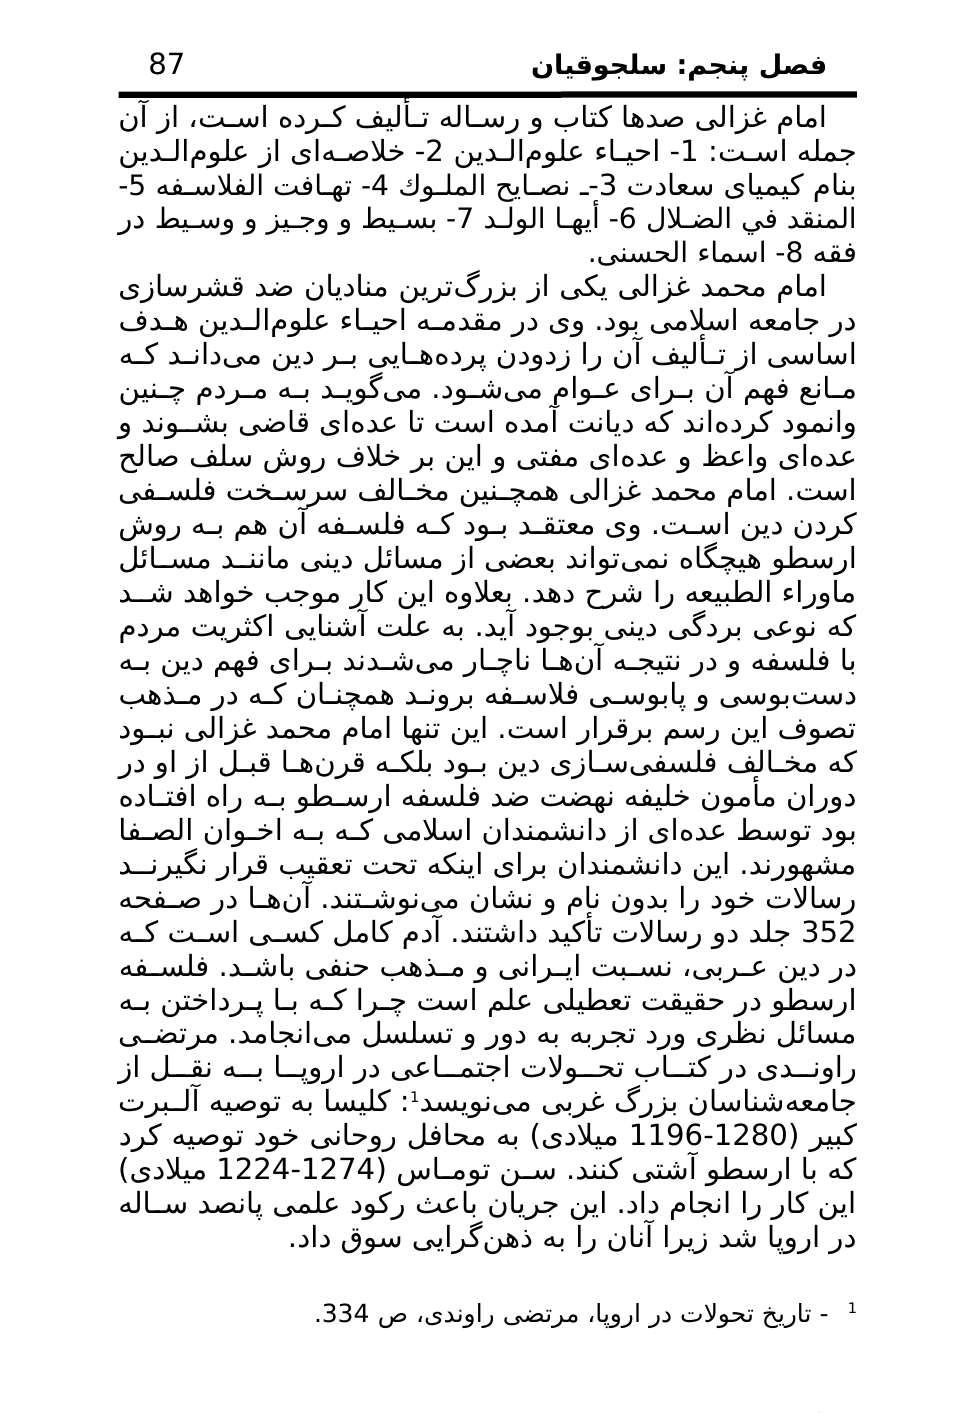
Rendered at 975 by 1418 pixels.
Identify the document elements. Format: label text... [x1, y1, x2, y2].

text امام غزالی صدها کتاب و رساله تألیف کرده است، از آن جمله است: 1- احیاء علوم‌الدین 2- خلاصه‌ای از علوم‌الدین بنام کیمیای سعادت 3- نصایح الملوك 4- تهافت الفلاسفه 5- المنقد في الضلال 6- أیها الولد 7- بسیط و وجیز و وسیط در فقه 8- اسماء الحسنی. [118, 100, 857, 270]
text امام محمد غزالی یکی از بزرگ‌ترین منادیان ضد قشرسازی در جامعه اسلامی بود. وی در مقدمه احیاء علوم‌الدین هدف اساسی از تألیف آن را زدودن پرده‌هایی بر دین می‌داند که مانع فهم آن برای عوام می‌شود. می‌گوید به مردم چنین وانمود کرده‌اند که دیانت آمده است تا عده‌ای قاضی بشوند و عده‌ای واعظ و عده‌ای مفتی و این بر خلاف روش سلف صالح است. امام محمد غزالی همچنین مخالف سرسخت فلسفی کردن دین است. وی معتقد بود که فلسفه آن هم به روش ارسطو هیچگاه نمی‌تواند بعضی از مسائل دینی مانند مسائل ماوراء الطبیعه را شرح دهد. بعلاوه این کار موجب خواهد شد که نوعی بردگی دینی بوجود آید. به علت آشنایی اکثریت مردم با فلسفه و در نتیجه آن‌ها ناچار می‌شدند برای فهم دین به دست‌بوسی و پابوسی فلاسفه بروند همچنان که در مذهب تصوف این رسم برقرار است. این تنها امام محمد غزالی نبود که مخالف فلسفی‌سازی دین بود بلکه قرن‌ها قبل از او در دوران مأمون خلیفه نهضت ضد فلسفه ارسطو به راه افتاده بود توسط عده‌ای از دانشمندان اسلامی که به اخوان الصفا مشهورند. این دانشمندان برای اینکه تحت تعقیب قرار نگیرند رسالات خود را بدون نام و نشان می‌نوشتند. آن‌ها در صفحه 352 جلد دو رسالات تأکید داشتند. آدم کامل کسی است که در دین عربی، نسبت ایرانی و مذهب حنفی باشد. فلسفه ارسطو در حقیقت تعطیلی علم است چرا که با پرداختن به مسائل نظری ورد تجربه به دور و تسلسل می‌انجامد. مرتضی راوندی در کتاب تحولات اجتماعی در اروپا به نقل از جامعه‌شناسان بزرگ غربی می‌نویسد: کلیسا به توصیه آلبرت کبیر (1280-1196 میلادی) به محافل روحانی خود توصیه کرد که با ارسطو آشتی کنند. سن توماس (1274-1224 میلادی) این کار را انجام داد. این جریان باعث رکود علمی پانصد ساله در اروپا شد زیرا آنان را به ذهن‌گرایی سوق داد. [118, 270, 857, 1254]
